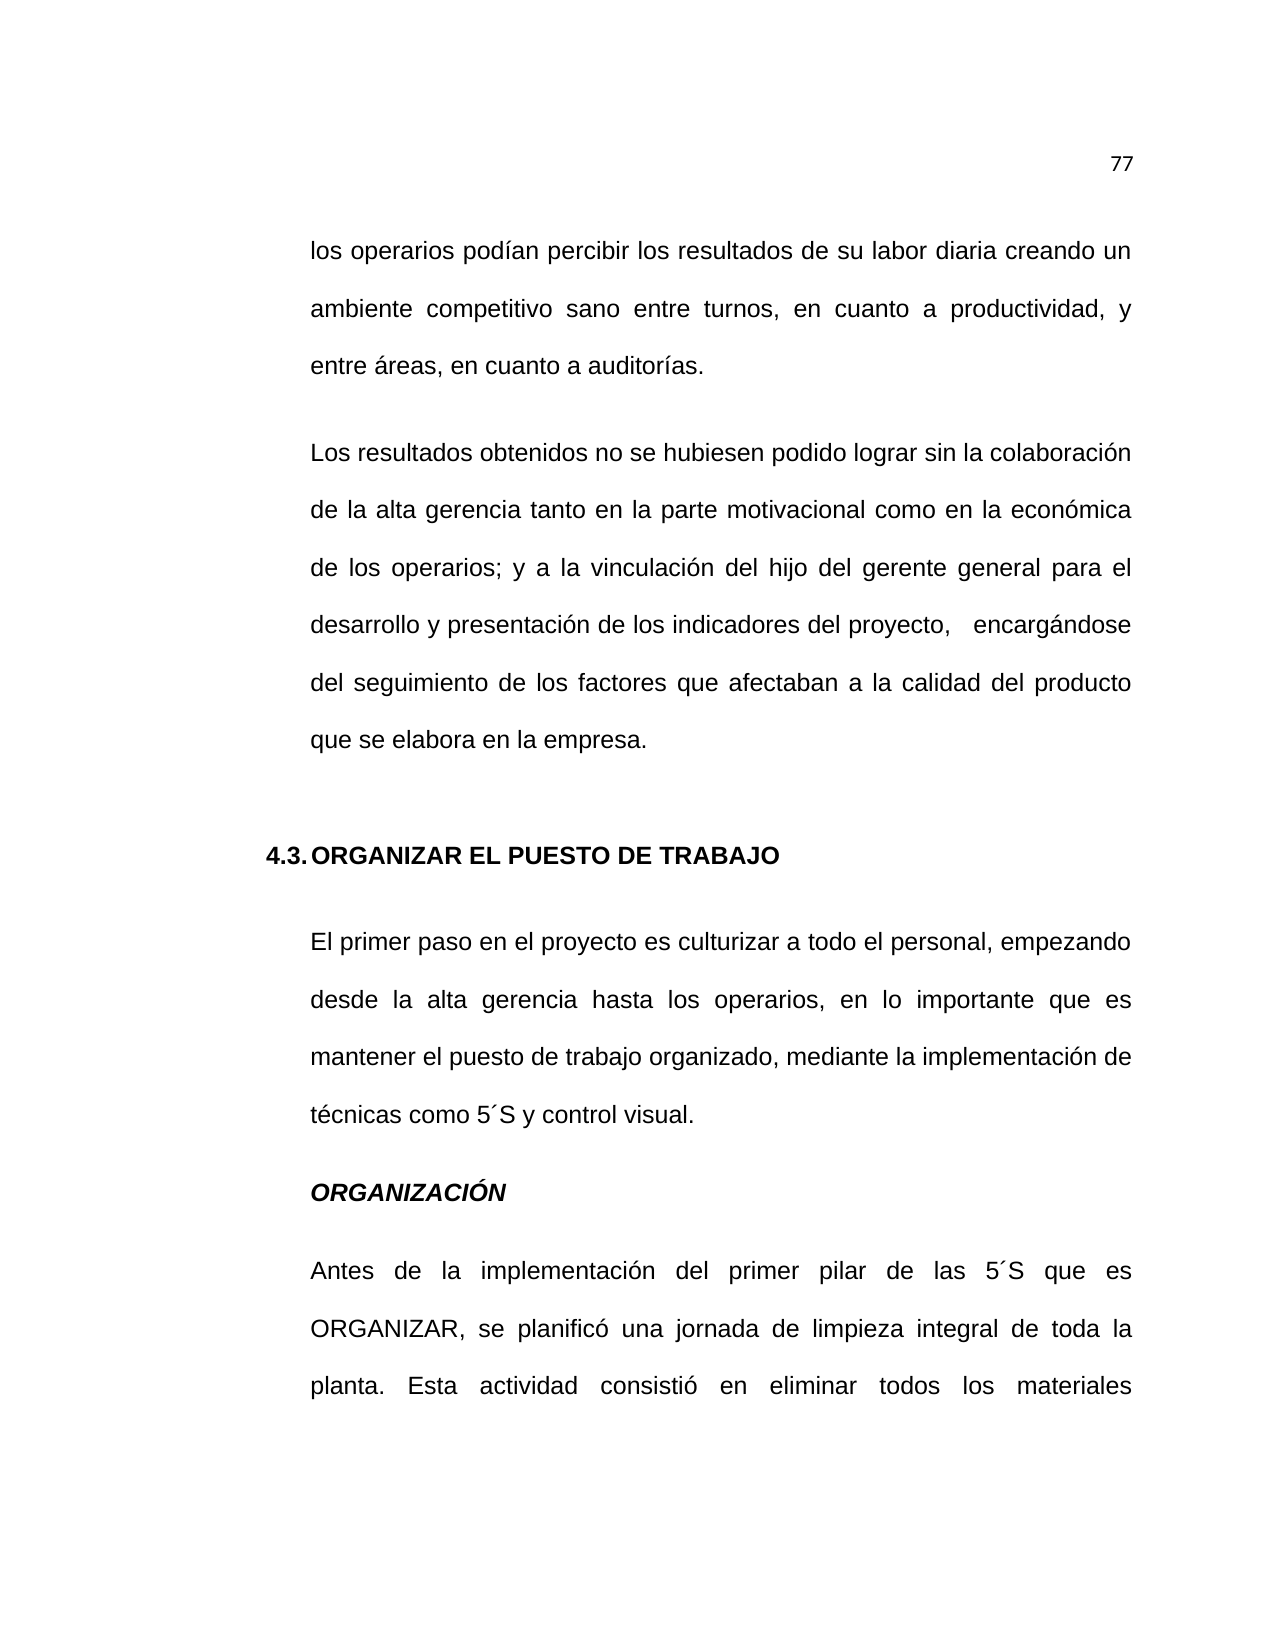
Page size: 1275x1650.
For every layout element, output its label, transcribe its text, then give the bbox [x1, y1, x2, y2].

text ORGANIZACIÓN [310, 1178, 1133, 1207]
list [310, 236, 1133, 380]
text ORGANIZAR EL PUESTO DE TRABAJO [266, 841, 1133, 869]
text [310, 1256, 1133, 1400]
list Los resultados obtenidos no se hubiesen podido lograr sin la colaboración de la alta gerencia tanto en la parte motivacional como en la económica de los operarios; y a la vinculación del hijo del gerente general para el desarrollo y presentación de los indicadores del proyecto, encargándose del seguimiento de los factores que afectaban a la calidad del producto que se elabora en la empresa. [310, 438, 1133, 754]
text El primer paso en el proyecto es culturizar a todo el personal, empezando desde la alta gerencia hasta los operarios, en lo importante que es mantener el puesto de trabajo organizado, mediante la implementación de técnicas como 5´S y control visual. [310, 927, 1133, 1128]
